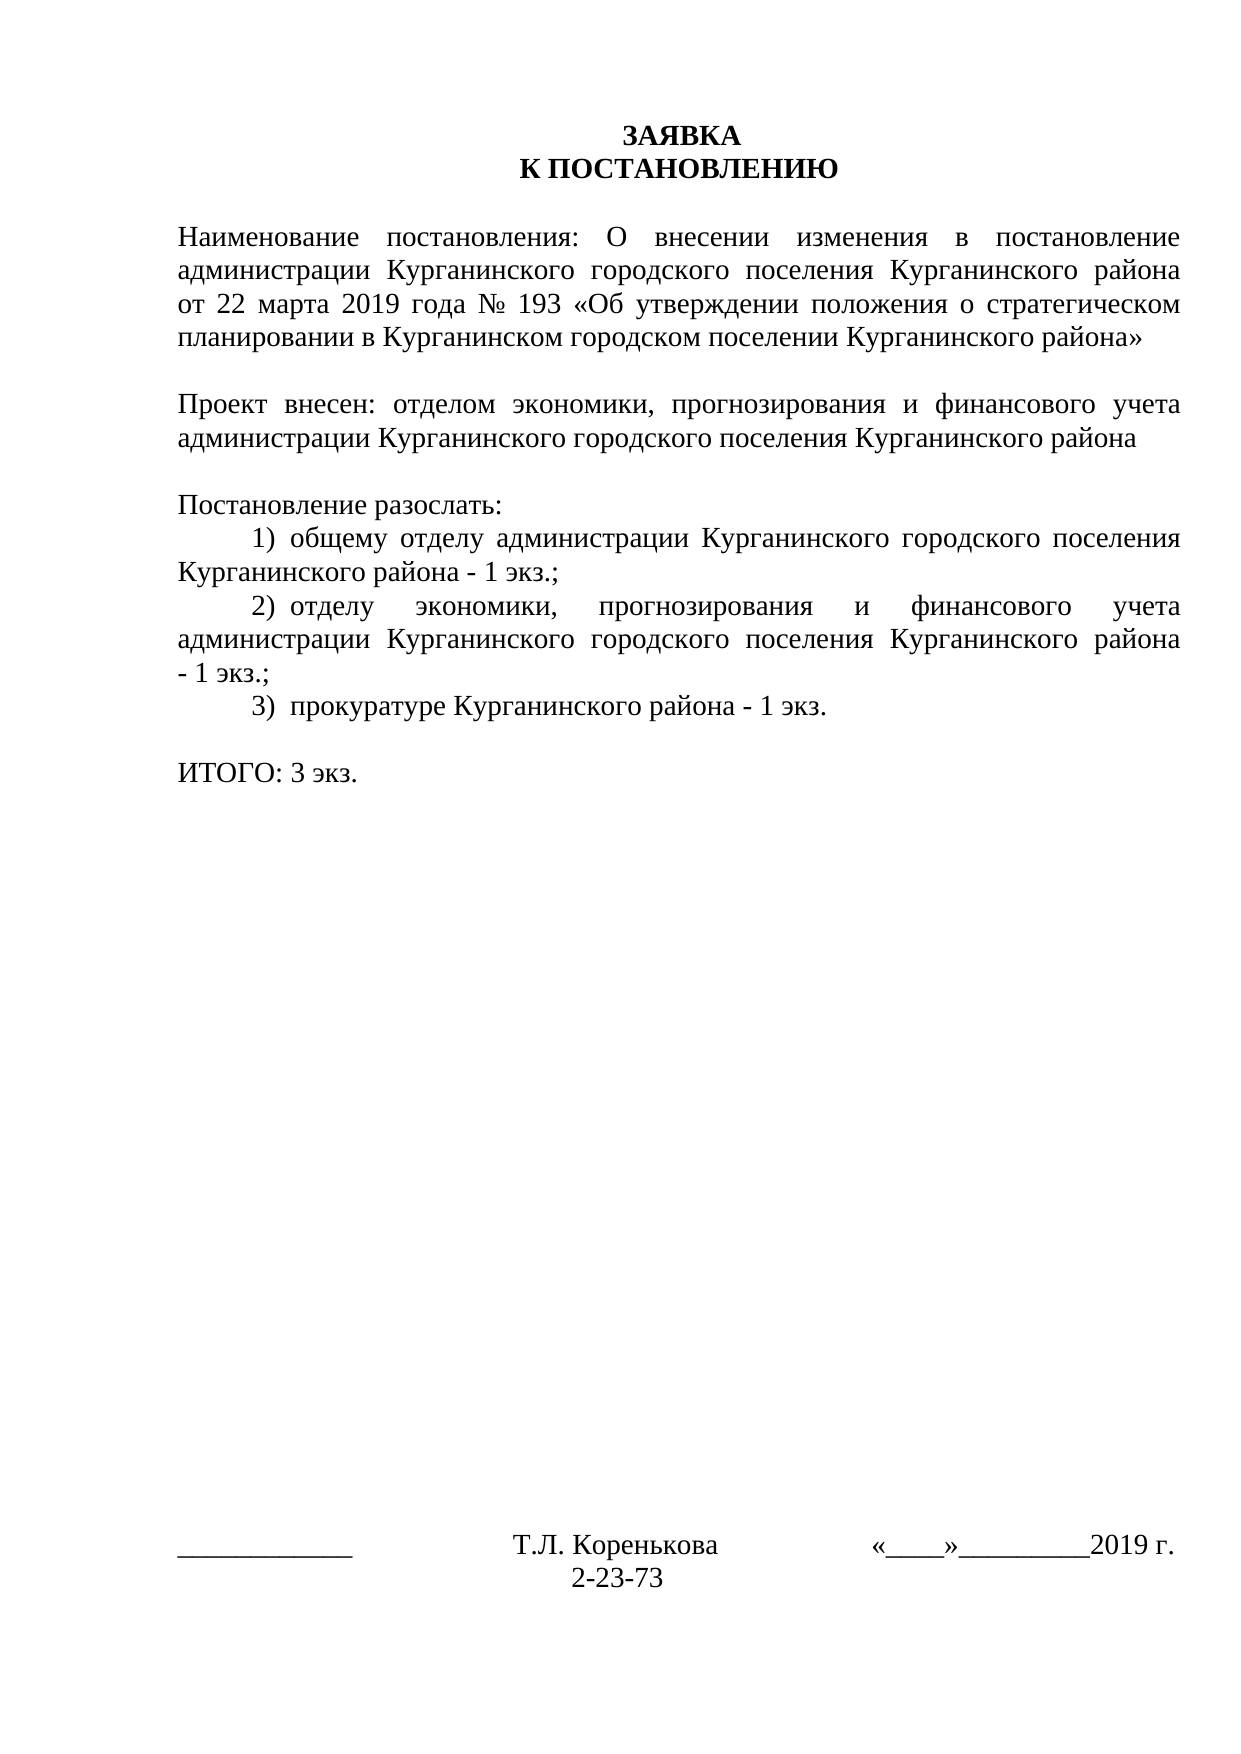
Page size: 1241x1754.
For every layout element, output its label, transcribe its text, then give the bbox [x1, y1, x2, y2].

text 1)0общему отделу администрации Курганинского городского поселения Курганинского района - 1 экз.; [177, 521, 1181, 588]
text 2-23-73 [177, 1560, 1181, 1594]
text ____________ Т.Л. Коренькова «____»_________2019 г. [177, 1527, 1181, 1560]
text Проект внесен: отделом экономики, прогнозирования и финансового учета администрации Курганинского городского поселения Курганинского района [177, 386, 1181, 453]
text Постановление разослать: [177, 487, 1181, 521]
text Наименование постановления: О внесении изменения в постановление администрации Курганинского городского поселения Курганинского района от 22 марта 2019 года № 193 «Об утверждении положения о стратегическом планировании в Курганинском городском поселении Курганинского района» [177, 219, 1181, 353]
text 3)0прокуратуре Курганинского района - 1 экз. [177, 688, 1181, 722]
text ЗАЯВКА [177, 118, 1181, 152]
text К ПОСТАНОВЛЕНИЮ [177, 152, 1181, 185]
text 2)0отделу экономики, прогнозирования и финансового учета администрации Курганинского городского поселения Курганинского района - 1 экз.; [177, 588, 1181, 688]
text ИТОГО: 3 экз. [177, 755, 1181, 789]
